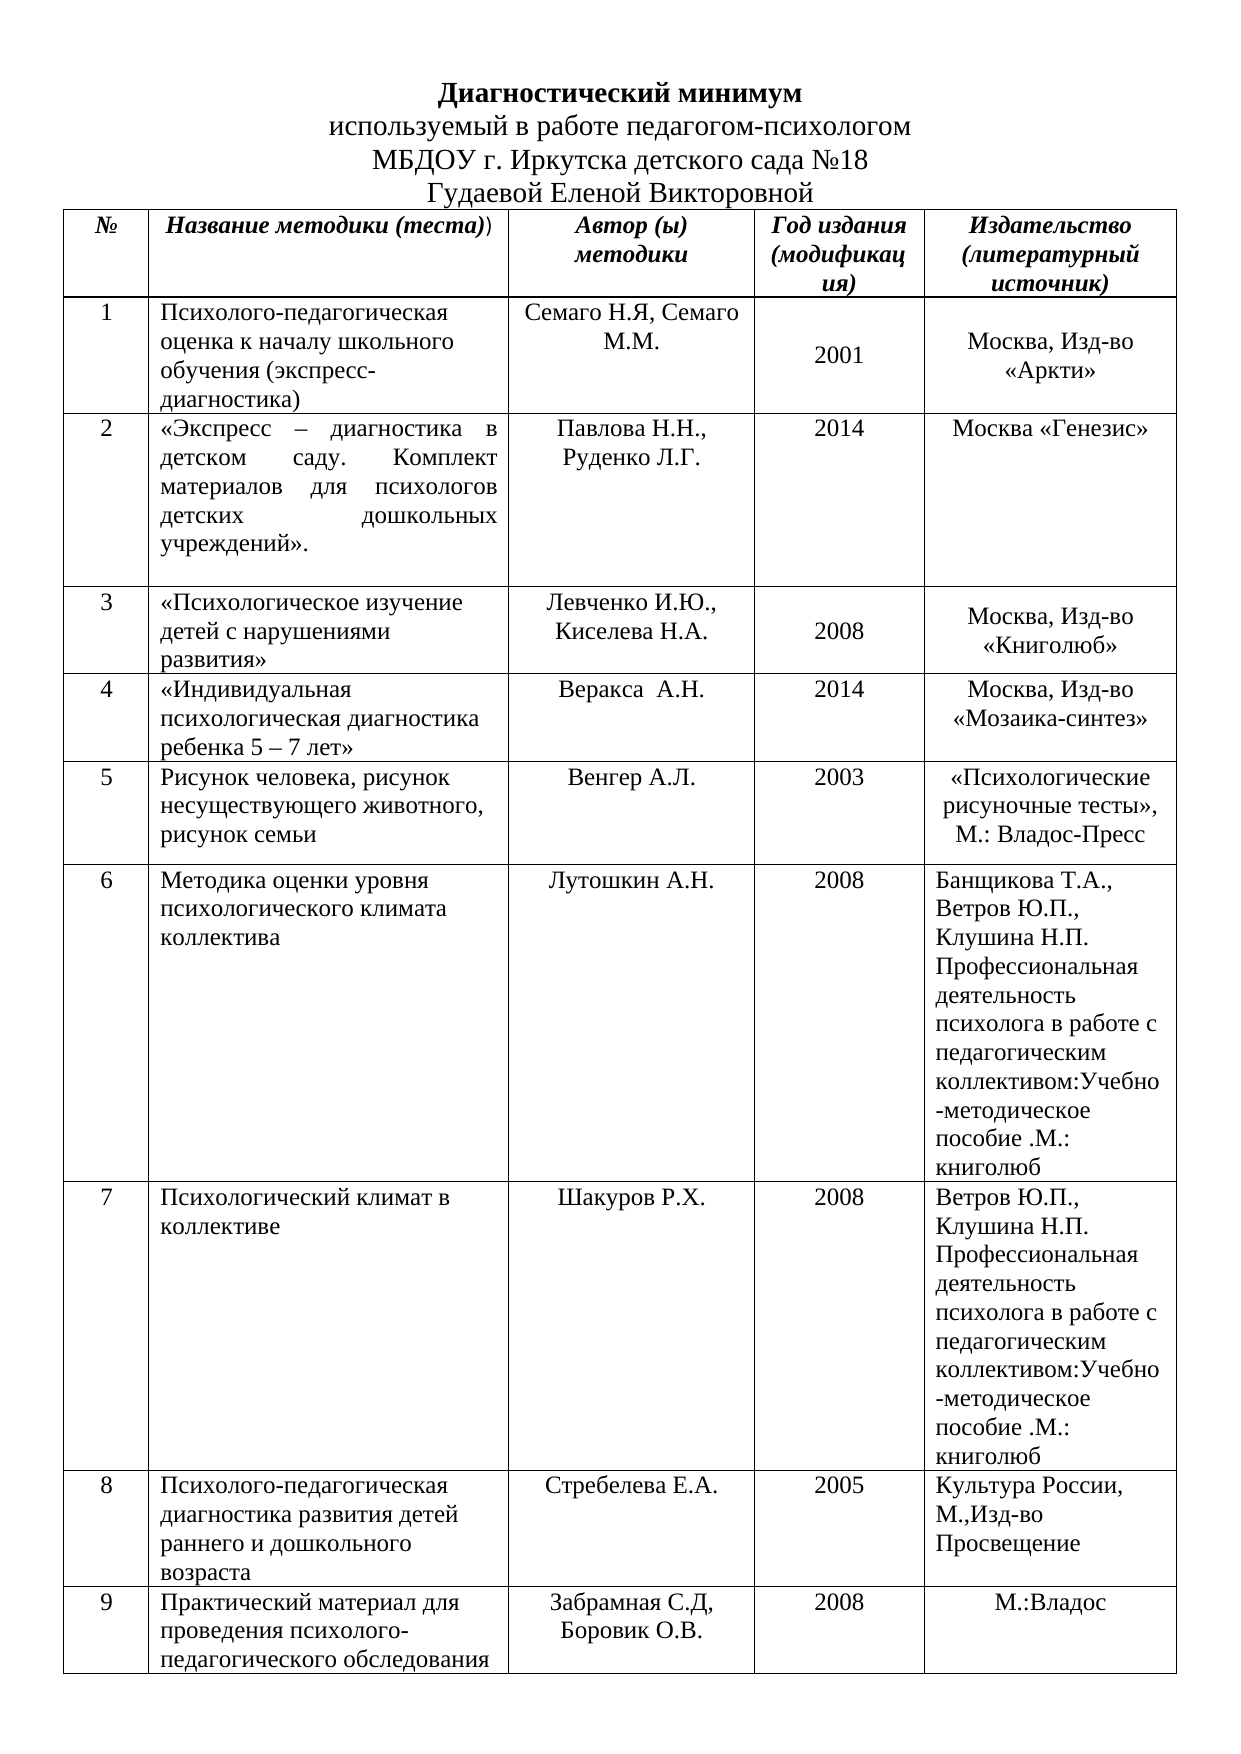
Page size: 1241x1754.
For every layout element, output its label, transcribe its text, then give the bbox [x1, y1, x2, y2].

table_cell Москва, Изд-во «Мозаика-синтез» [925, 674, 1176, 761]
table_cell 1 [64, 298, 148, 412]
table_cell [149, 1587, 508, 1673]
table_cell Шакуров Р.Х. [509, 1182, 754, 1469]
table_cell «Экспресс – диагностика в детском саду. Комплект материалов для психологов детских дошкольных учреждений». [149, 414, 508, 586]
table_cell 2008 [755, 587, 924, 673]
table_cell Культура России, М.,Изд-во Просвещение [925, 1471, 1176, 1586]
table_cell Ветров Ю.П., Клушина Н.П. Профессиональная деятельность психолога в работе с педагогическим коллективом:Учебно-методическое пособие .М.: книголюб [925, 1182, 1176, 1469]
table_cell М.:Владос [925, 1587, 1176, 1673]
table_cell 6 [64, 865, 148, 1181]
table_cell 7 [64, 1182, 148, 1469]
table_cell Стребелева Е.А. [509, 1471, 754, 1586]
table_cell 2001 [755, 298, 924, 412]
table_header Автор (ы) методики [509, 210, 754, 296]
table_header Название методики (теста)) [149, 210, 508, 296]
table_header Издательство (литературный источник) [925, 210, 1176, 296]
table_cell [509, 1587, 754, 1673]
table_cell Психолого-педагогическая оценка к началу школьного обучения (экспресс-диагностика) [149, 298, 508, 412]
table_cell 2014 [755, 674, 924, 761]
table_header Год издания (модификация) [755, 210, 924, 296]
table_cell 3 [64, 587, 148, 673]
table_cell 4 [64, 674, 148, 761]
text МБДОУ г. Иркутска детского сада №18 [75, 142, 1165, 176]
table_cell 8 [64, 1471, 148, 1586]
table_cell Венгер А.Л. [509, 762, 754, 864]
table_cell 9 [64, 1587, 148, 1673]
table_cell Рисунок человека, рисунок несуществующего животного, рисунок семьи [149, 762, 508, 864]
table_cell 2 [64, 414, 148, 586]
text Гудаевой Еленой Викторовной [75, 176, 1165, 209]
table_cell Левченко И.Ю., Киселева Н.А. [509, 587, 754, 673]
table_cell Павлова Н.Н., Руденко Л.Г. [509, 414, 754, 586]
table_cell 2005 [755, 1471, 924, 1586]
text Диагностический минимум [75, 75, 1165, 108]
table_cell 2008 [755, 1587, 924, 1673]
table_cell 2014 [755, 414, 924, 586]
table_cell Семаго Н.Я, Семаго М.М. [509, 298, 754, 412]
table_cell «Психологическое изучение детей с нарушениями развития» [149, 587, 508, 673]
table_cell 2008 [755, 865, 924, 1181]
table_cell Веракса А.Н. [509, 674, 754, 761]
table_cell Москва, Изд-во «Аркти» [925, 298, 1176, 412]
table_cell Банщикова Т.А., Ветров Ю.П., Клушина Н.П. Профессиональная деятельность психолога в работе с педагогическим коллективом:Учебно-методическое пособие .М.: книголюб [925, 865, 1176, 1181]
table_cell Психологический климат в коллективе [149, 1182, 508, 1469]
table_cell Лутошкин А.Н. [509, 865, 754, 1181]
table_cell 2008 [755, 1182, 924, 1469]
table_cell «Психологические рисуночные тесты», М.: Владос-Пресс [925, 762, 1176, 864]
table_cell Москва, Изд-во «Книголюб» [925, 587, 1176, 673]
table_cell «Индивидуальная психологическая диагностика ребенка 5 – 7 лет» [149, 674, 508, 761]
table_cell Психолого-педагогическая диагностика развития детей раннего и дошкольного возраста [149, 1471, 508, 1586]
table_cell 5 [64, 762, 148, 864]
table_cell 2003 [755, 762, 924, 864]
table_cell Методика оценки уровня психологического климата коллектива [149, 865, 508, 1181]
table_cell Москва «Генезис» [925, 414, 1176, 586]
text используемый в работе педагогом-психологом [75, 108, 1165, 142]
table_header № [64, 210, 148, 296]
